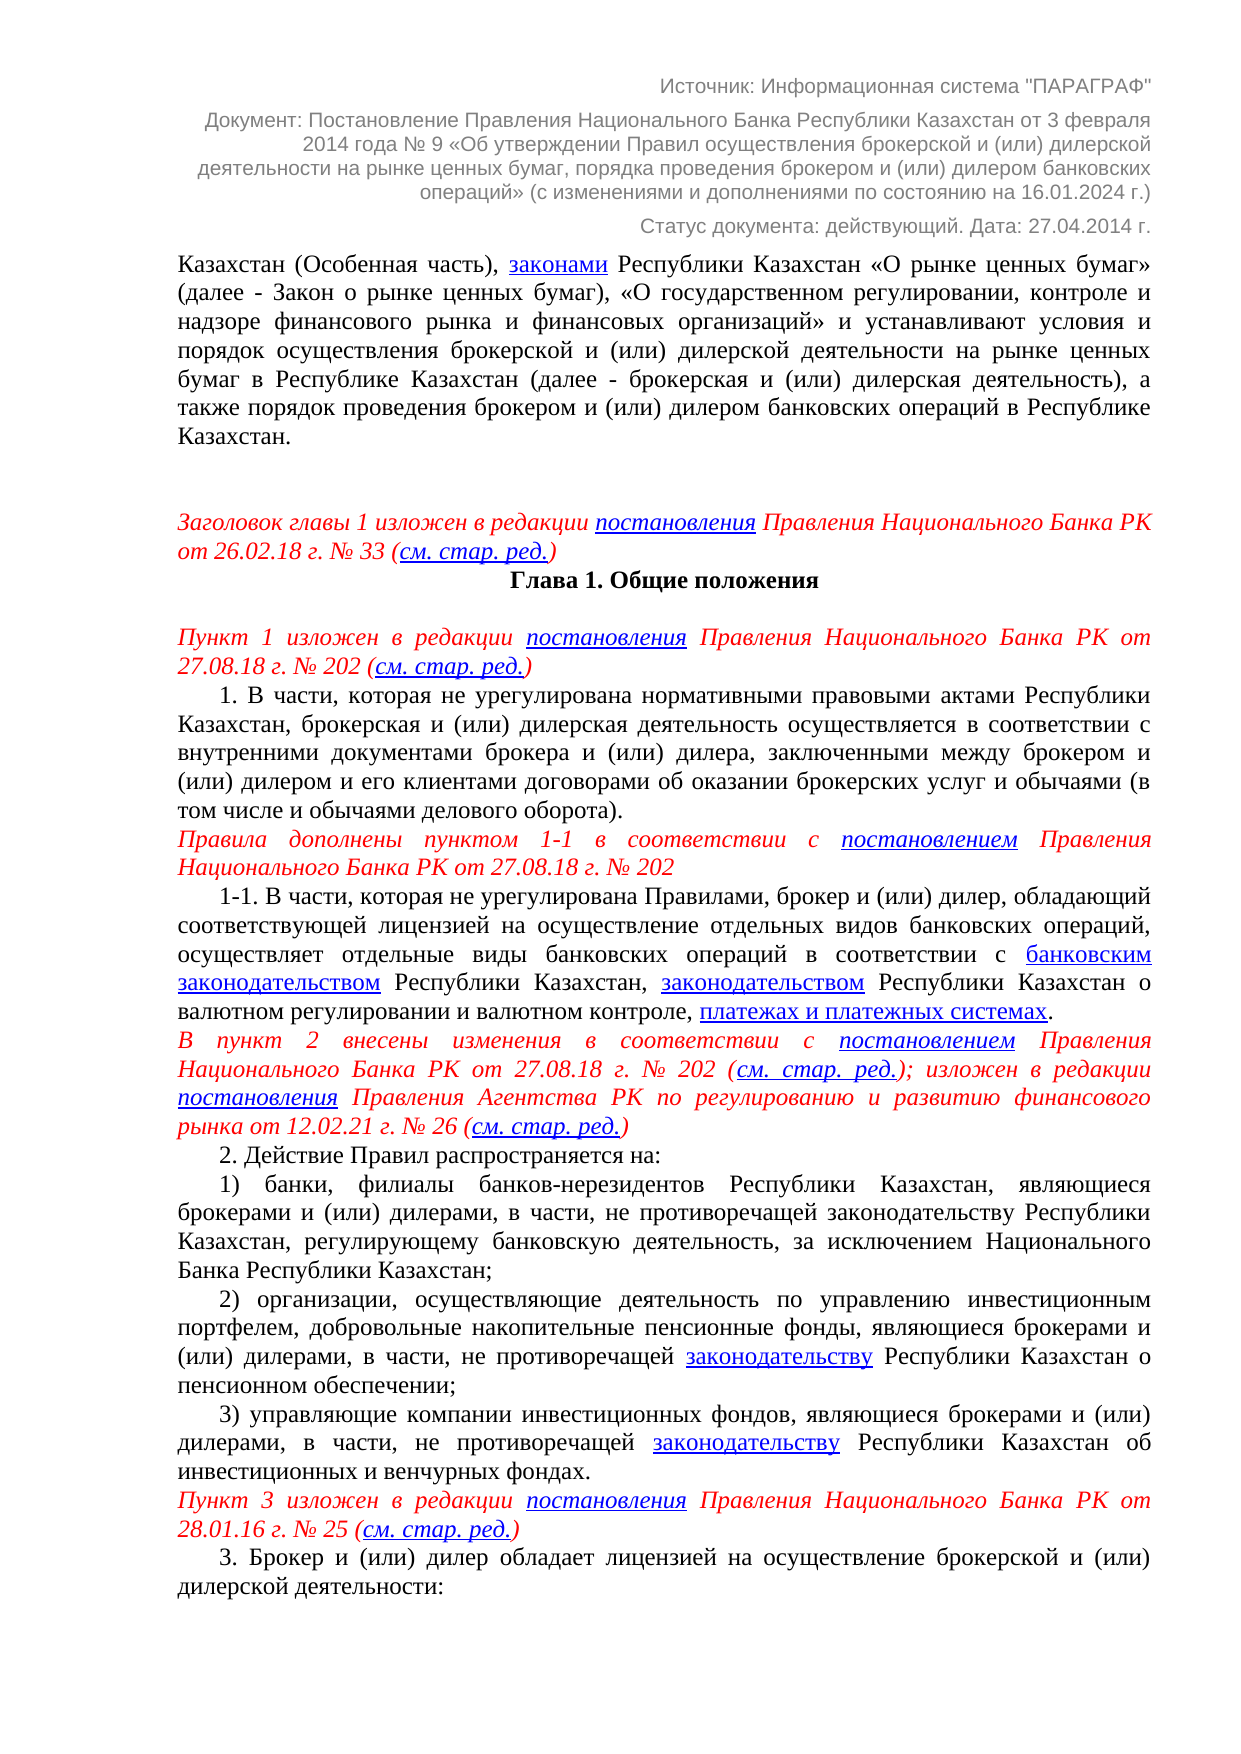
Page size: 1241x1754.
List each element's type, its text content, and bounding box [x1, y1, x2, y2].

text Правила дополнены пунктом 1-1 в соответствии с постановлением Правления Национального Банка РК от 27.08.18 г. № 202 [177, 824, 1152, 881]
text Пункт 1 изложен в редакции постановления Правления Национального Банка РК от 27.08.18 г. № 202 (см. стар. ред.) [177, 622, 1152, 680]
text В пункт 2 внесены изменения в соответствии с постановлением Правления Национального Банка РК от 27.08.18 г. № 202 (см. стар. ред.); изложен в редакции постановления Правления Агентства РК по регулированию и развитию финансового рынка от 12.02.21 г. № 26 (см. стар. ред.) [177, 1025, 1152, 1140]
text 2) организации, осуществляющие деятельность по управлению инвестиционным портфелем, добровольные накопительные пенсионные фонды, являющиеся брокерами и (или) дилерами, в части, не противоречащей законодательству Республики Казахстан о пенсионном обеспечении; [177, 1284, 1152, 1399]
text 1. В части, которая не урегулирована нормативными правовыми актами Республики Казахстан, брокерская и (или) дилерская деятельность осуществляется в соответствии с внутренними документами брокера и (или) дилера, заключенными между брокером и (или) дилером и его клиентами договорами об оказании брокерских услуг и обычаями (в том числе и обычаями делового оборота). [177, 680, 1152, 824]
text Заголовок главы 1 изложен в редакции постановления Правления Национального Банка РК от 26.02.18 г. № 33 (см. стар. ред.) [177, 507, 1152, 565]
text 3. Брокер и (или) дилер обладает лицензией на осуществление брокерской и (или) дилерской деятельности: [177, 1542, 1152, 1600]
text 2. Действие Правил распространяется на: [177, 1140, 1152, 1169]
text Пункт 3 изложен в редакции постановления Правления Национального Банка РК от 28.01.16 г. № 25 (см. стар. ред.) [177, 1485, 1152, 1542]
text 3) управляющие компании инвестиционных фондов, являющиеся брокерами и (или) дилерами, в части, не противоречащей законодательству Республики Казахстан об инвестиционных и венчурных фондах. [177, 1399, 1152, 1485]
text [177, 249, 1152, 450]
text 1-1. В части, которая не урегулирована Правилами, брокер и (или) дилер, обладающий соответствующей лицензией на осуществление отдельных видов банковских операций, осуществляет отдельные виды банковских операций в соответствии с банковским законодательством Республики Казахстан, законодательством Республики Казахстан о валютном регулировании и валютном контроле, платежах и платежных системах. [177, 881, 1152, 1025]
text 1) банки, филиалы банков-нерезидентов Республики Казахстан, являющиеся брокерами и (или) дилерами, в части, не противоречащей законодательству Республики Казахстан, регулирующему банковскую деятельность, за исключением Национального Банка Республики Казахстан; [177, 1169, 1152, 1284]
text Глава 1. Общие положения [177, 565, 1152, 594]
